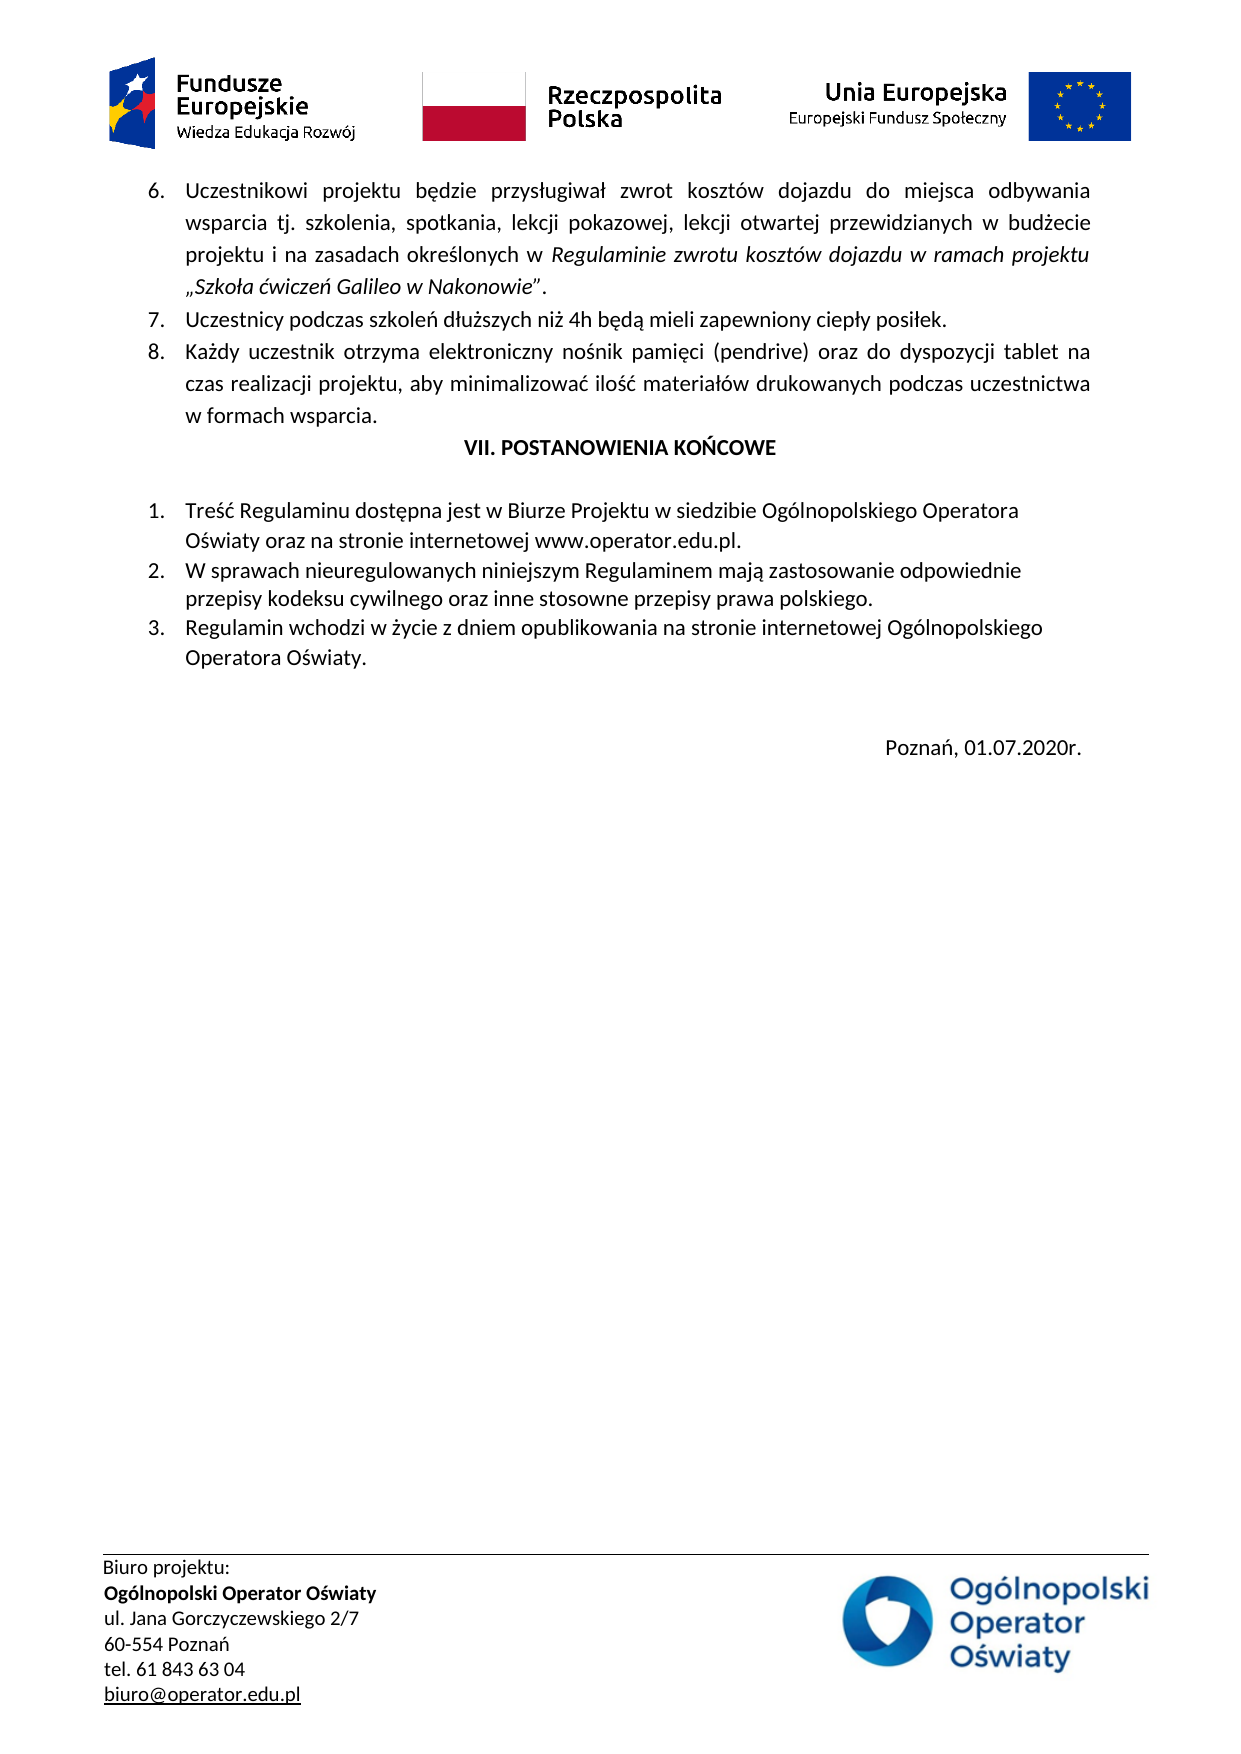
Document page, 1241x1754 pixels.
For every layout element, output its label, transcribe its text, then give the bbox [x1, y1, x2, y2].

list Uczestnicy podczas szkoleń dłuższych niż 4h będą mieli zapewniony ciepły posiłek. [148, 305, 1092, 333]
list Treść Regulaminu dostępna jest w Biurze Projektu w siedzibie Ogólnopolskiego Operatora Oświaty oraz na stronie internetowej www.operator.edu.pl. [148, 496, 1092, 554]
picture [87, 35, 1154, 172]
text VII. POSTANOWIENIA KOŃCOWE [148, 433, 1092, 461]
list W sprawach nieuregulowanych niniejszym Regulaminem mają zastosowanie odpowiednie przepisy kodeksu cywilnego oraz inne stosowne przepisy prawa polskiego. [148, 557, 1092, 613]
list Każdy uczestnik otrzyma elektroniczny nośnik pamięci (pendrive) oraz do dyspozycji tablet na czas realizacji projektu, aby minimalizować ilość materiałów drukowanych podczas uczestnictwa w formach wsparcia. [148, 337, 1092, 429]
picture [803, 1481, 1188, 1754]
list Regulamin wchodzi w życie z dniem opublikowania na stronie internetowej Ogólnopolskiego Operatora Oświaty. [148, 613, 1092, 671]
list Uczestnikowi projektu będzie przysługiwał zwrot kosztów dojazdu do miejsca odbywania wsparcia tj. szkolenia, spotkania, lekcji pokazowej, lekcji otwartej przewidzianych w budżecie projektu i na zasadach określonych w Regulaminie zwrotu kosztów dojazdu w ramach projektu „Szkoła ćwiczeń Galileo w Nakonowie”. [148, 172, 1092, 301]
text Poznań, 01.07.2020r. [752, 733, 1092, 761]
